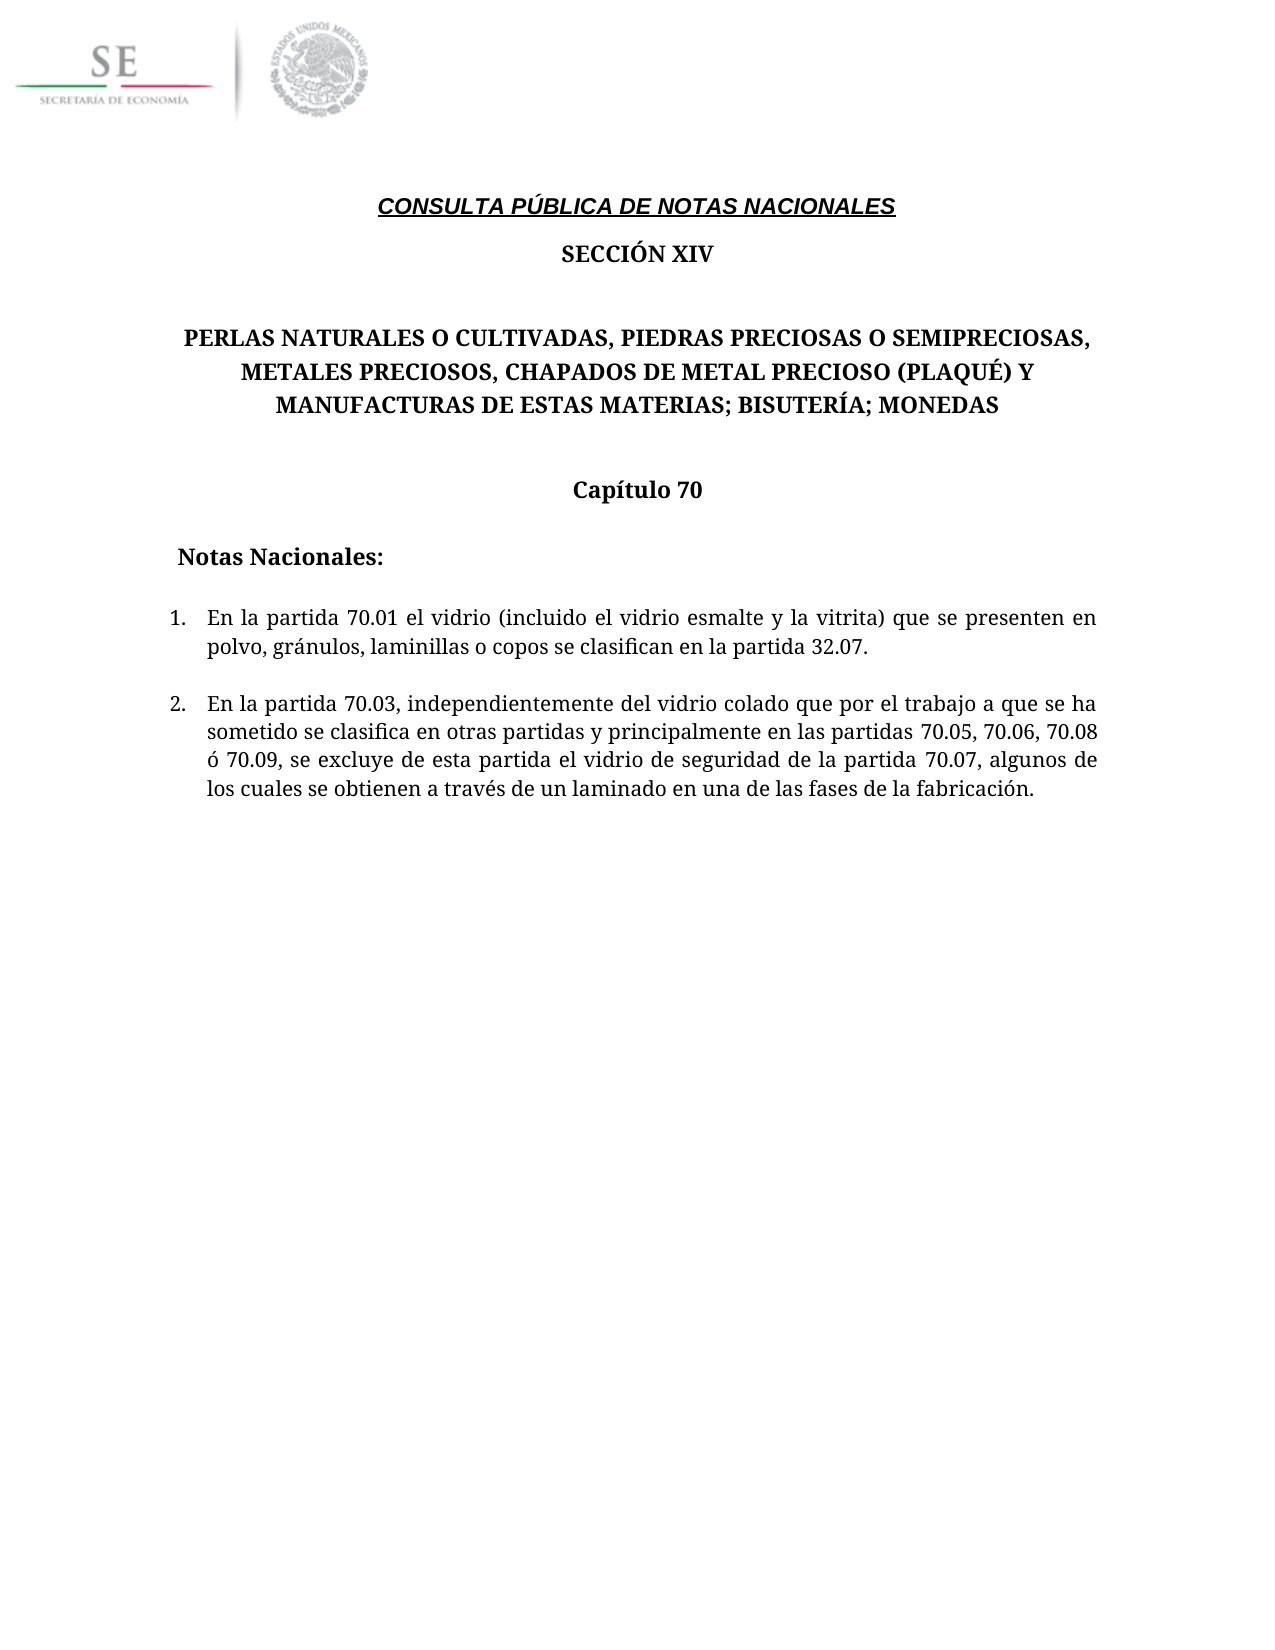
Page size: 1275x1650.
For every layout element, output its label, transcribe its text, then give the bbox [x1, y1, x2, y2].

text PERLAS NATURALES O CULTIVADAS, PIEDRAS PRECIOSAS O SEMIPRECIOSAS, METALES PRECIOSOS, CHAPADOS DE METAL PRECIOSO (PLAQUÉ) Y MANUFACTURAS DE ESTAS MATERIAS; BISUTERÍA; MONEDAS [177, 322, 1098, 421]
list En la partida 70.01 el vidrio (incluido el vidrio esmalte y la vitrita) que se presenten en polvo, gránulos, laminillas o copos se clasifican en la partida 32.07. [169, 603, 1098, 660]
text SECCIÓN XIV [177, 238, 1098, 269]
text Capítulo 70 [177, 474, 1098, 505]
picture [10, 14, 372, 135]
text CONSULTA PÚBLICA DE NOTAS NACIONALES [177, 193, 1098, 219]
text Notas Nacionales: [177, 541, 1098, 572]
list En la partida 70.03, independientemente del vidrio colado que por el trabajo a que se ha sometido se clasifica en otras partidas y principalmente en las partidas 70.05, 70.06, 70.08 ó 70.09, se excluye de esta partida el vidrio de seguridad de la partida 70.07, algunos de los cuales se obtienen a través de un laminado en una de las fases de la fabricación. [169, 689, 1098, 802]
